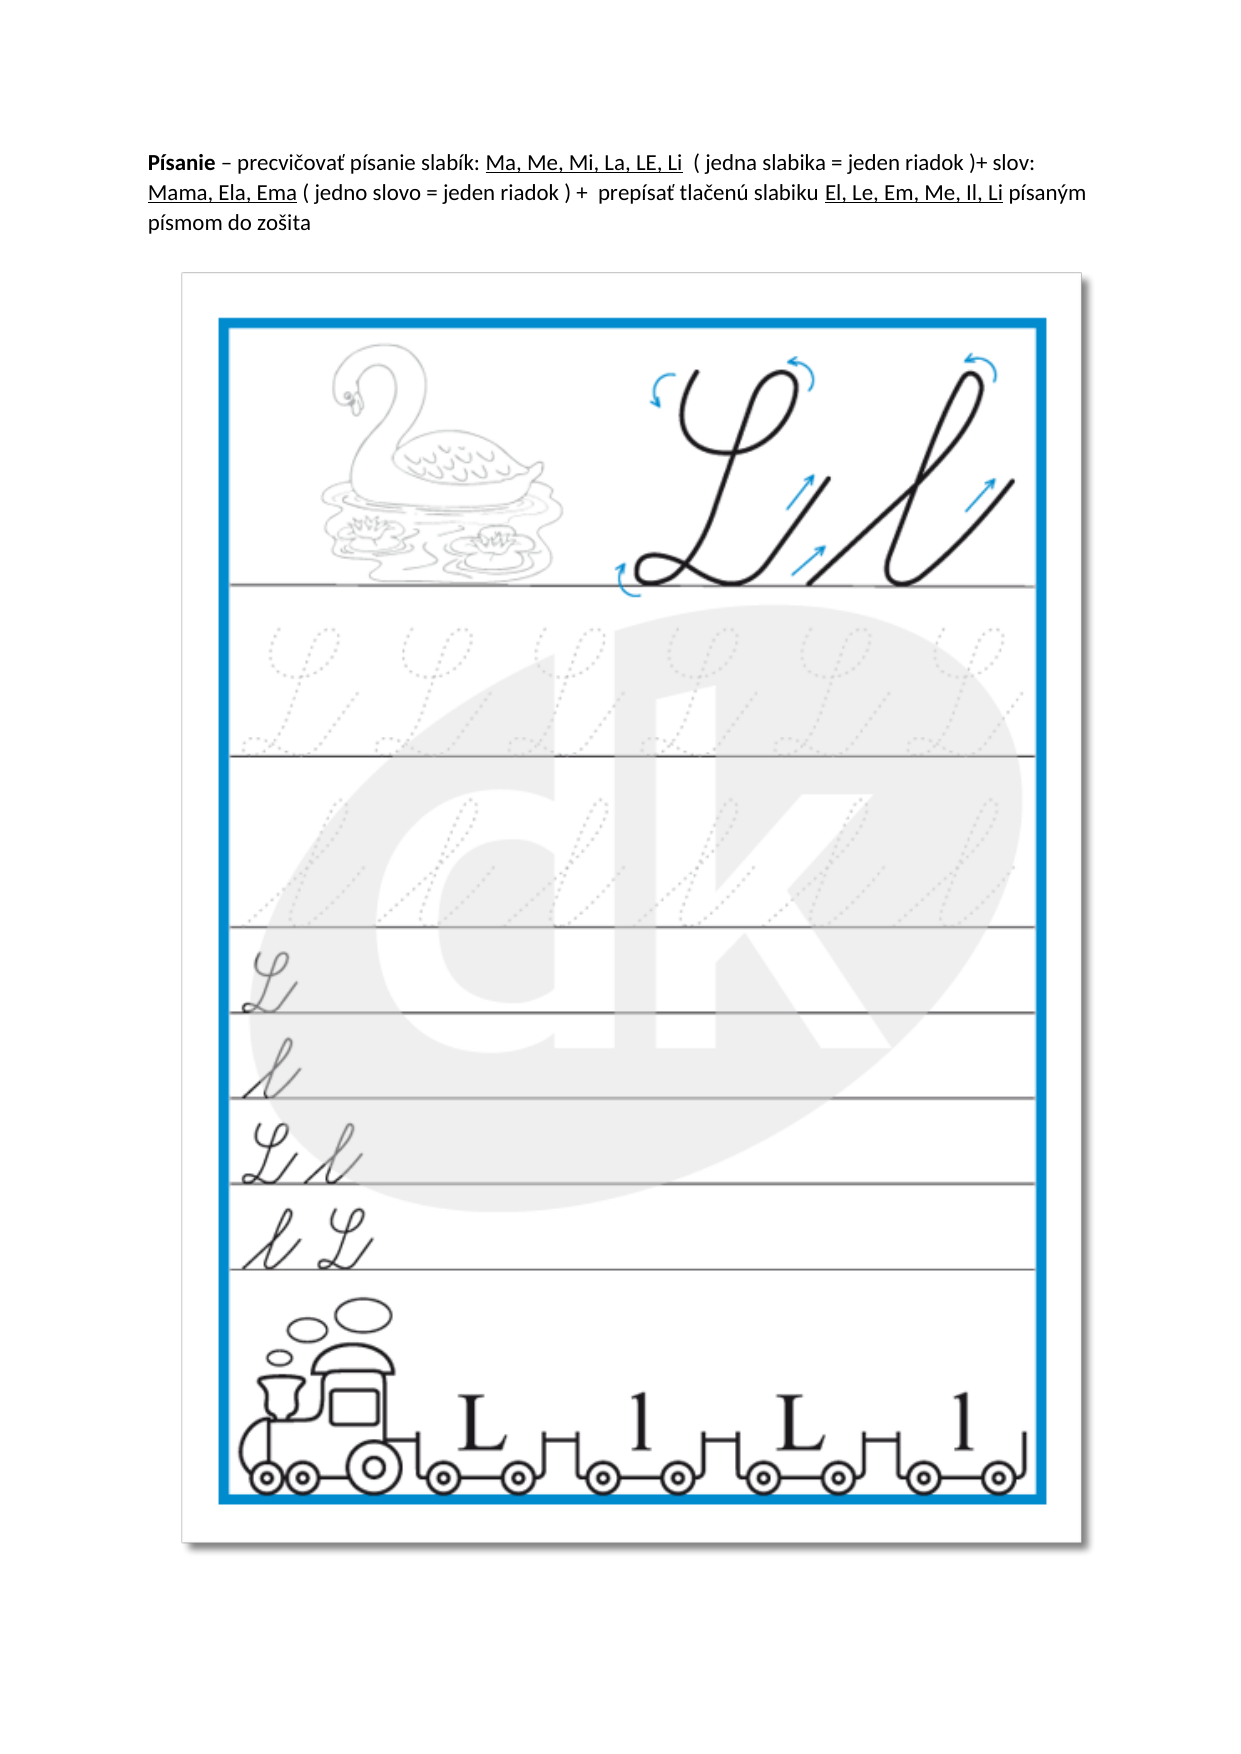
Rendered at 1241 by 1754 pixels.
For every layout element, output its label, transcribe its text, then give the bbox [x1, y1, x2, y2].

picture [147, 238, 1117, 1575]
text Písanie – precvičovať písanie slabík: Ma, Me, Mi, La, LE, Li ( jedna slabika = jeden riadok )+ slov: Mama, Ela, Ema ( jedno slovo = jeden riadok ) + prepísať tlačenú slabiku El, Le, Em, Me, Il, Li písaným písmom do zošita [148, 148, 1093, 238]
